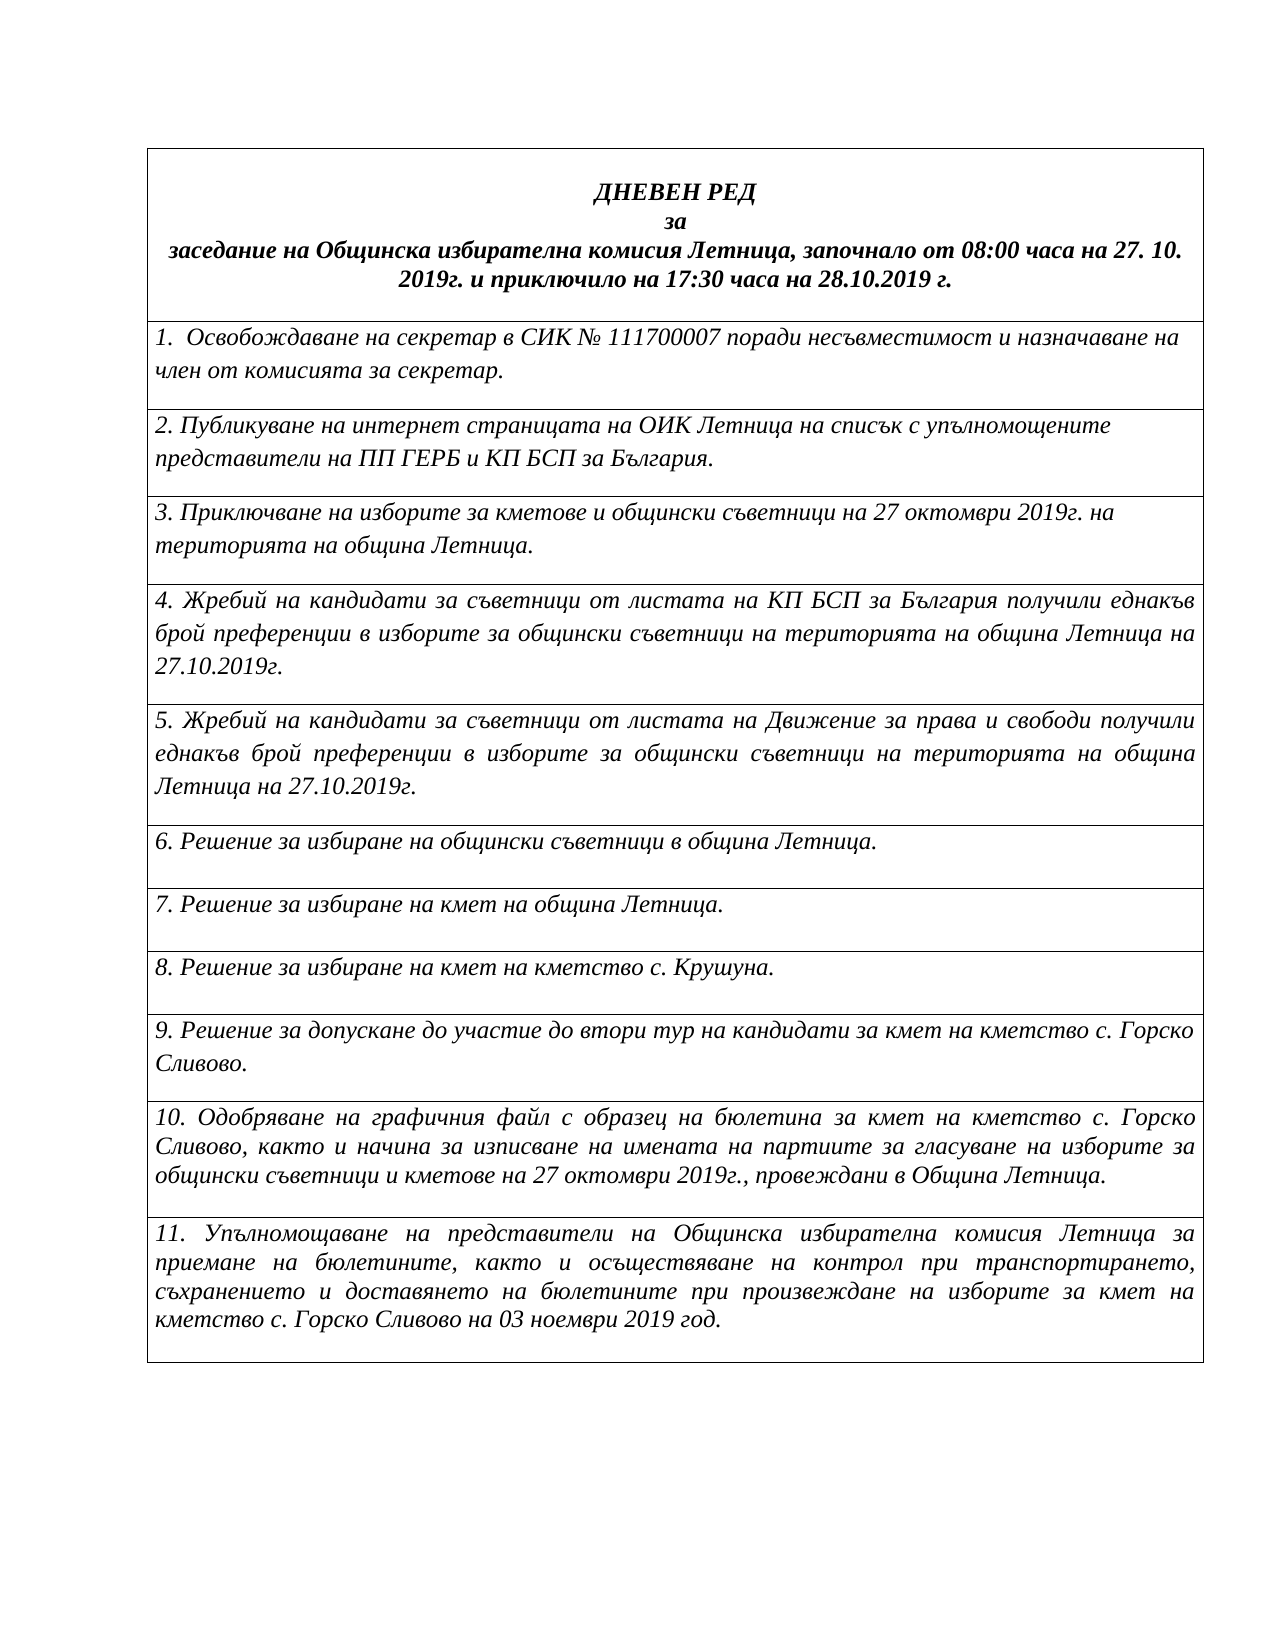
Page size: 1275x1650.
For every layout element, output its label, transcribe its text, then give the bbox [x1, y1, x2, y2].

table_cell 1. Освобождаване на секретар в СИК № 111700007 поради несъвместимост и назначаване на член от комисията за секретар. [148, 322, 1203, 409]
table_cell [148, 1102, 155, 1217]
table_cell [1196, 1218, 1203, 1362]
table_cell 9. Решение за допускане до участие до втори тур на кандидати за кмет на кметство с. Горско Сливово. [148, 1015, 1203, 1101]
table_cell 8. Решение за избиране на кмет на кметство с. Крушуна. [148, 952, 1203, 1014]
table_cell 6. Решение за избиране на общински съветници в община Летница. [148, 826, 1203, 888]
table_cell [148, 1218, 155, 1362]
table_header ДНЕВЕН РЕД за заседание на Общинска избирателна комисия Лeтница, започнало от 08:00 часа на 27. 10. 2019г. и приключило на 17:30 часа на 28.10.2019 г. [148, 149, 1203, 321]
table_cell 5. Жребий на кандидати за съветници от листата на Движение за права и свободи получили еднакъв брой преференции в изборите за общински съветници на територията на община Летница на 27.10.2019г. [148, 705, 1203, 825]
table_cell 4. Жребий на кандидати за съветници от листата на КП БСП за България получили еднакъв брой преференции в изборите за общински съветници на територията на община Летница на 27.10.2019г. [148, 585, 1203, 704]
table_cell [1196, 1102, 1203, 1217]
table_cell 7. Решение за избиране на кмет на община Летница. [148, 889, 1203, 951]
table_cell 2. Публикуване на интернет страницата на ОИК Летница на списък с упълномощените представители на ПП ГЕРБ и КП БСП за България. [148, 410, 1203, 496]
table_cell 3. Приключване на изборите за кметове и общински съветници на 27 октомври 2019г. на територията на община Летница. [148, 497, 1203, 584]
